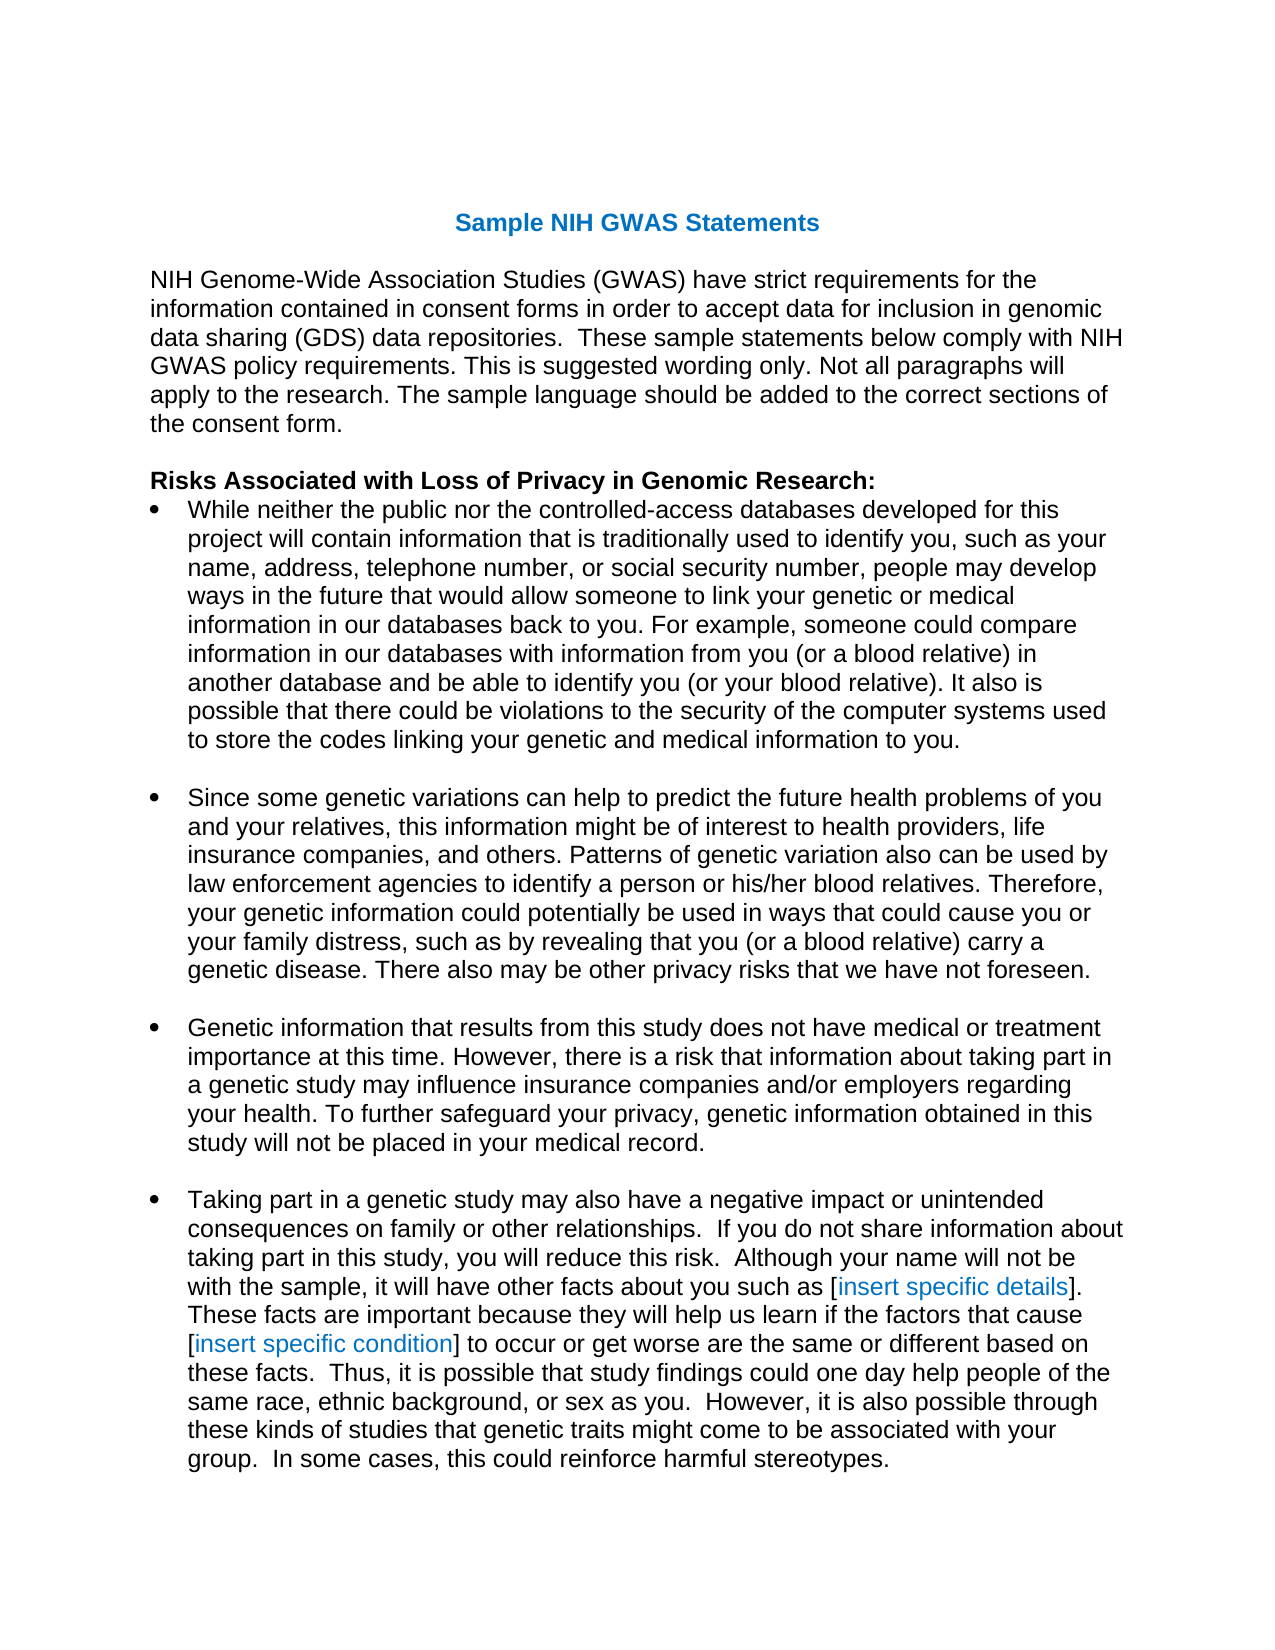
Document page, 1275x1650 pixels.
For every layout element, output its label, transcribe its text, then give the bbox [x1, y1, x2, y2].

list While neither the public nor the controlled-access databases developed for this project will contain information that is traditionally used to identify you, such as your name, address, telephone number, or social security number, people may develop ways in the future that would allow someone to link your genetic or medical information in our databases back to you. For example, someone could compare information in our databases with information from you (or a blood relative) in another database and be able to identify you (or your blood relative). It also is possible that there could be violations to the security of the computer systems used to store the codes linking your genetic and medical information to you. [150, 495, 1125, 754]
text Risks Associated with Loss of Privacy in Genomic Research: [150, 466, 1125, 495]
list Genetic information that results from this study does not have medical or treatment importance at this time. However, there is a risk that information about taking part in a genetic study may influence insurance companies and/or employers regarding your health. To further safeguard your privacy, genetic information obtained in this study will not be placed in your medical record. [150, 1013, 1125, 1157]
list Since some genetic variations can help to predict the future health problems of you and your relatives, this information might be of interest to health providers, life insurance companies, and others. Patterns of genetic variation also can be used by law enforcement agencies to identify a person or his/her blood relatives. Therefore, your genetic information could potentially be used in ways that could cause you or your family distress, such as by revealing that you (or a blood relative) carry a genetic disease. There also may be other privacy risks that we have not foreseen. [150, 783, 1125, 984]
text NIH Genome-Wide Association Studies (GWAS) have strict requirements for the information contained in consent forms in order to accept data for inclusion in genomic data sharing (GDS) data repositories. These sample statements below comply with NIH GWAS policy requirements. This is suggested wording only. Not all paragraphs will apply to the research. The sample language should be added to the correct sections of the consent form. [150, 265, 1125, 437]
text Sample NIH GWAS Statements [150, 207, 1125, 236]
list Taking part in a genetic study may also have a negative impact or unintended consequences on family or other relationships. If you do not share information about taking part in this study, you will reduce this risk. Although your name will not be with the sample, it will have other facts about you such as [insert specific details]. These facts are important because they will help us learn if the factors that cause [insert specific condition] to occur or get worse are the same or different based on these facts. Thus, it is possible that study findings could one day help people of the same race, ethnic background, or sex as you. However, it is also possible through these kinds of studies that genetic traits might come to be associated with your group. In some cases, this could reinforce harmful stereotypes. [150, 1185, 1125, 1473]
